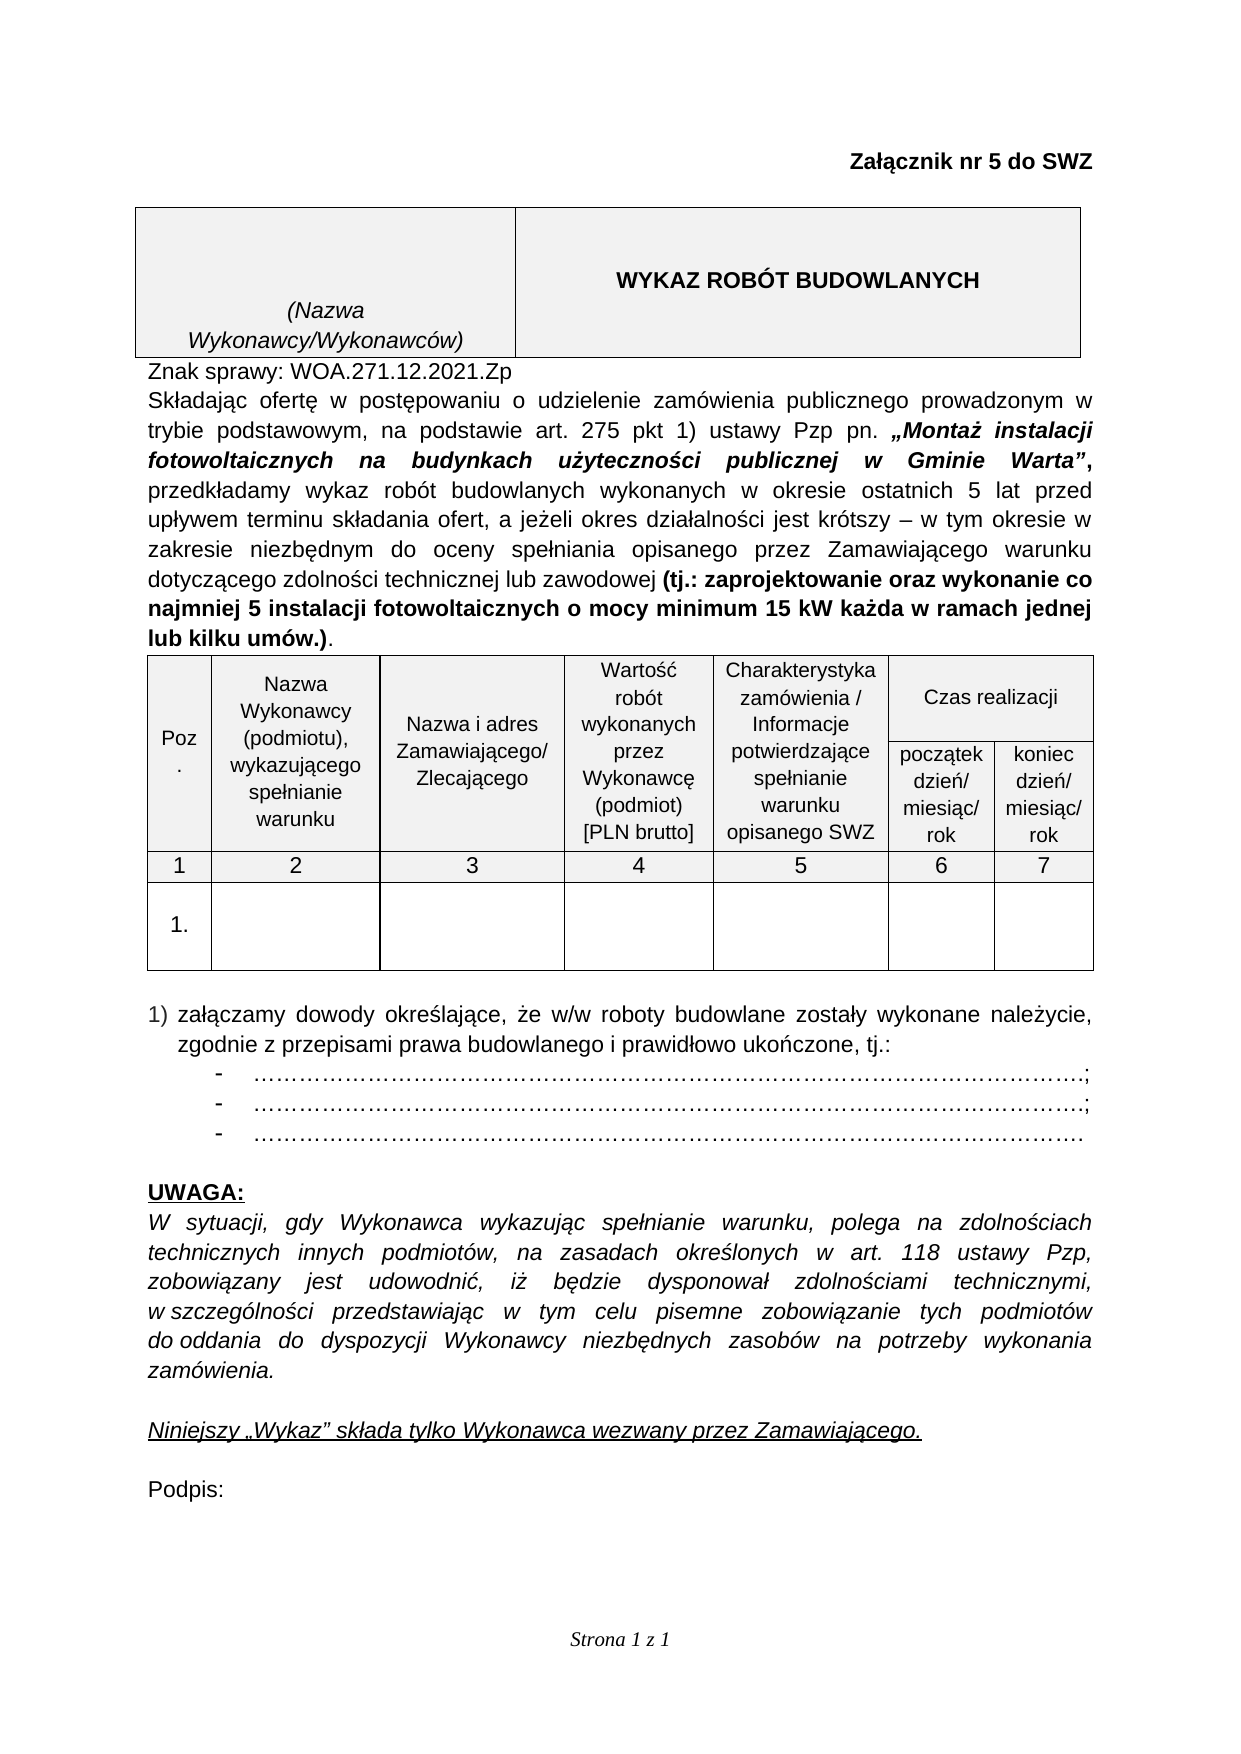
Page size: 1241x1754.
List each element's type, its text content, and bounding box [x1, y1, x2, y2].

table_cell 1. [148, 883, 211, 970]
table_cell 5 [714, 852, 888, 882]
table_cell 4 [565, 852, 713, 882]
table_header Charakterystyka zamówienia / Informacje potwierdzające spełnianie warunku opisanego SWZ [714, 656, 888, 851]
table_cell początek dzień/ miesiąc/ rok [889, 742, 994, 851]
table_cell 2 [212, 852, 379, 882]
table_header Poz. [148, 656, 211, 851]
list ……………………………………………………………………………………………….; [215, 1090, 1093, 1116]
table_cell [381, 883, 564, 970]
table_cell [212, 883, 379, 970]
table_cell [995, 883, 1093, 970]
list załączamy dowody określające, że w/w roboty budowlane zostały wykonane należycie, zgodnie z przepisami prawa budowlanego i prawidłowo ukończone, tj.: [148, 1001, 1093, 1057]
table_cell 3 [381, 852, 564, 882]
text Załącznik nr 5 do SWZ [148, 148, 1093, 174]
table_header Nazwa i adres Zamawiającego/ Zlecającego [381, 656, 564, 851]
list ……………………………………………………………………………………………….; [215, 1060, 1093, 1087]
text Niniejszy „Wykaz” składa tylko Wykonawca wezwany przez Zamawiającego. [148, 1417, 1093, 1443]
table_cell 6 [889, 852, 994, 882]
text Składając ofertę w postępowaniu o udzielenie zamówienia publicznego prowadzonym w trybie podstawowym, na podstawie art. 275 pkt 1) ustawy Pzp pn. „Montaż instalacji fotowoltaicznych na budynkach użyteczności publicznej w Gminie Warta”, przedkładamy wykaz robót budowlanych wykonanych w okresie ostatnich 5 lat przed upływem terminu składania ofert, a jeżeli okres działalności jest krótszy – w tym okresie w zakresie niezbędnym do oceny spełniania opisanego przez Zamawiającego warunku dotyczącego zdolności technicznej lub zawodowej (tj.: zaprojektowanie oraz wykonanie co najmniej 5 instalacji fotowoltaicznych o mocy minimum 15 kW każda w ramach jednej lub kilku umów.). [148, 387, 1093, 651]
list ………………………………………………………………………………………………. [215, 1120, 1093, 1146]
table_cell [565, 883, 713, 970]
table_header WYKAZ ROBÓT BUDOWLANYCH [516, 208, 1080, 357]
table_header Wartość robót wykonanych przez Wykonawcę (podmiot) [PLN brutto] [565, 656, 713, 851]
table_cell koniec dzień/ miesiąc/ rok [995, 742, 1093, 851]
table_cell 1 [148, 852, 211, 882]
text UWAGA: [148, 1179, 1093, 1205]
text Podpis: [148, 1476, 1093, 1502]
table_cell [889, 883, 994, 970]
table_cell 7 [995, 852, 1093, 882]
table_cell [714, 883, 888, 970]
table_header (Nazwa Wykonawcy/Wykonawców) [136, 208, 515, 357]
text Znak sprawy: WOA.271.12.2021.Zp [148, 358, 1093, 384]
table_header Czas realizacji [889, 656, 1093, 741]
table_header Nazwa Wykonawcy (podmiotu), wykazującego spełnianie warunku [212, 656, 379, 851]
text W sytuacji, gdy Wykonawca wykazując spełnianie warunku, polega na zdolnościach technicznych innych podmiotów, na zasadach określonych w art. 118 ustawy Pzp, zobowiązany jest udowodnić, iż będzie dysponował zdolnościami technicznymi, w szczególności przedstawiając w tym celu pisemne zobowiązanie tych podmiotów do oddania do dyspozycji Wykonawcy niezbędnych zasobów na potrzeby wykonania zamówienia. [148, 1209, 1093, 1383]
